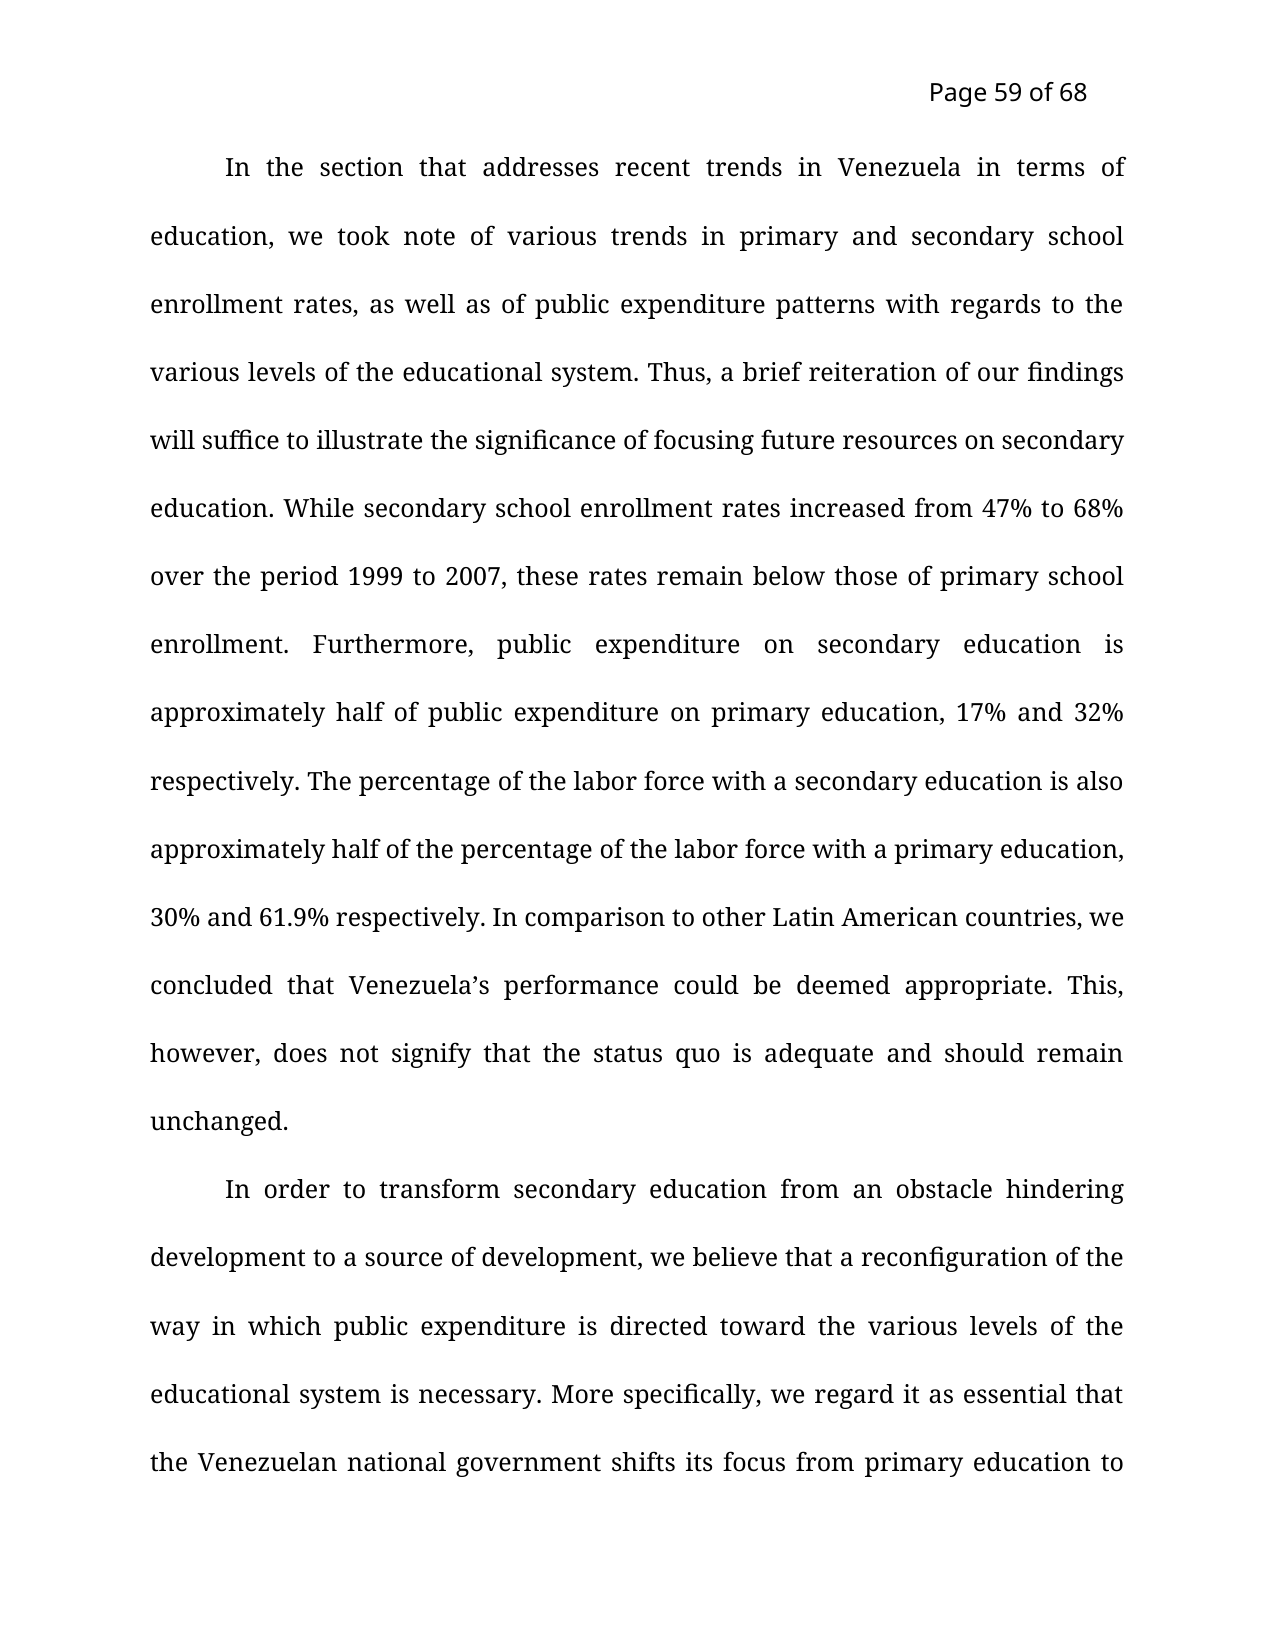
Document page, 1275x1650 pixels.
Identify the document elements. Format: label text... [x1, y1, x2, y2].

text In the section that addresses recent trends in Venezuela in terms of education, we took note of various trends in primary and secondary school enrollment rates, as well as of public expenditure patterns with regards to the various levels of the educational system. Thus, a brief reiteration of our findings will suffice to illustrate the significance of focusing future resources on secondary education. While secondary school enrollment rates increased from 47% to 68% over the period 1999 to 2007, these rates remain below those of primary school enrollment. Furthermore, public expenditure on secondary education is approximately half of public expenditure on primary education, 17% and 32% respectively. The percentage of the labor force with a secondary education is also approximately half of the percentage of the labor force with a primary education, 30% and 61.9% respectively. In comparison to other Latin American countries, we concluded that Venezuela’s performance could be deemed appropriate. This, however, does not signify that the status quo is adequate and should remain unchanged. [150, 150, 1125, 1138]
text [150, 1172, 1125, 1478]
